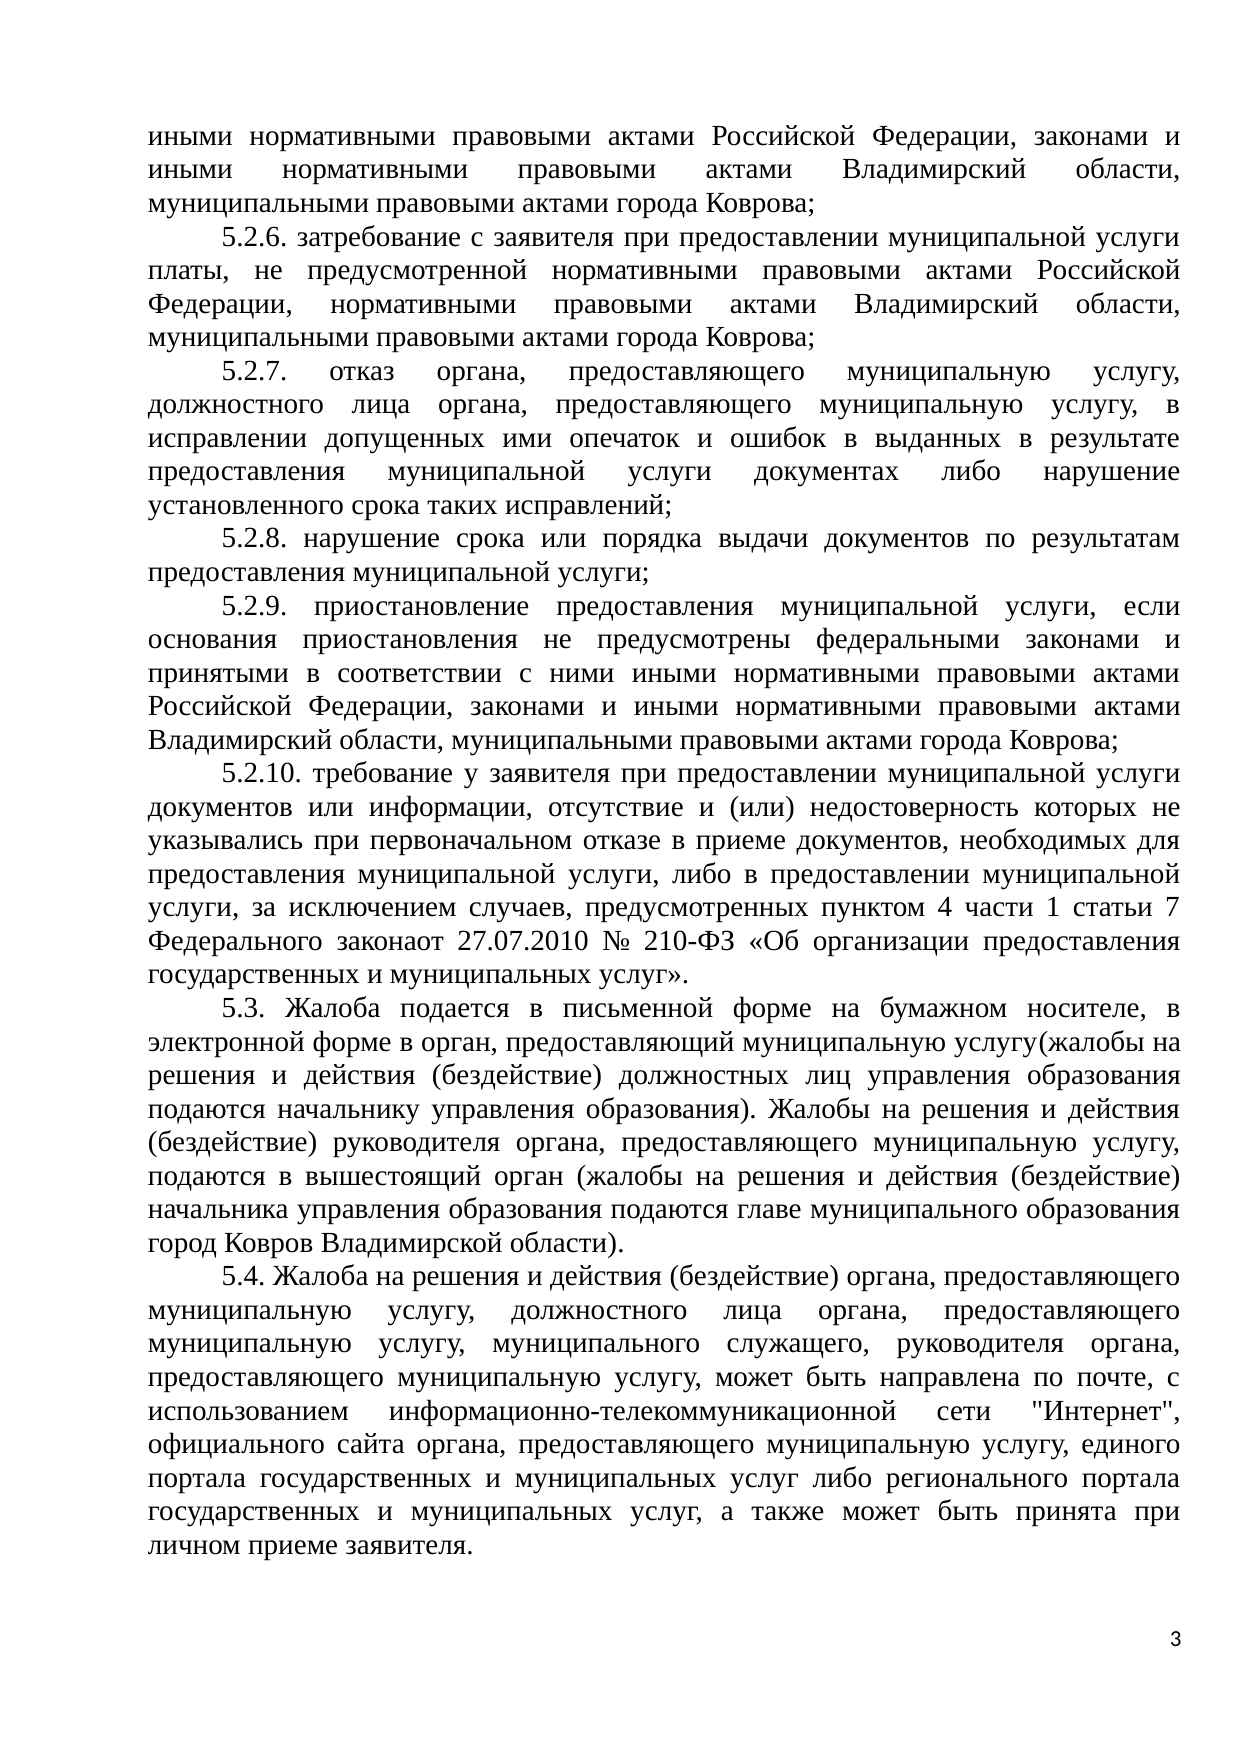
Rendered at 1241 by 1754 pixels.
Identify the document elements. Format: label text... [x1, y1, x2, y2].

text 5.4. Жалоба на решения и действия (бездействие) органа, предоставляющего муниципальную услугу, должностного лица органа, предоставляющего муниципальную услугу, муниципального служащего, руководителя органа, предоставляющего муниципальную услугу, может быть направлена по почте, с использованием информационно-телекоммуникационной сети "Интернет", официального сайта органа, предоставляющего муниципальную услугу, единого портала государственных и муниципальных услуг либо регионального портала государственных и муниципальных услуг, а также может быть принята при личном приеме заявителя. [148, 1258, 1181, 1560]
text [148, 118, 1181, 219]
text 5.2.10. требование у заявителя при предоставлении муниципальной услуги документов или информации, отсутствие и (или) недостоверность которых не указывались при первоначальном отказе в приеме документов, необходимых для предоставления муниципальной услуги, либо в предоставлении муниципальной услуги, за исключением случаев, предусмотренных пунктом 4 части 1 статьи 7 Федерального законаот 27.07.2010 № 210-ФЗ «Об организации предоставления государственных и муниципальных услуг». [148, 755, 1181, 990]
text 5.3. Жалоба подается в письменной форме на бумажном носителе, в электронной форме в орган, предоставляющий муниципальную услугу(жалобы на решения и действия (бездействие) должностных лиц управления образования подаются начальнику управления образования). Жалобы на решения и действия (бездействие) руководителя органа, предоставляющего муниципальную услугу, подаются в вышестоящий орган (жалобы на решения и действия (бездействие) начальника управления образования подаются главе муниципального образования город Ковров Владимирской области). [148, 990, 1181, 1258]
text 5.2.9. приостановление предоставления муниципальной услуги, если основания приостановления не предусмотрены федеральными законами и принятыми в соответствии с ними иными нормативными правовыми актами Российской Федерации, законами и иными нормативными правовыми актами Владимирский области, муниципальными правовыми актами города Коврова; [148, 588, 1181, 755]
text 5.2.6. затребование с заявителя при предоставлении муниципальной услуги платы, не предусмотренной нормативными правовыми актами Российской Федерации, нормативными правовыми актами Владимирский области, муниципальными правовыми актами города Коврова; [148, 219, 1181, 353]
text 5.2.7. отказ органа, предоставляющего муниципальную услугу, должностного лица органа, предоставляющего муниципальную услугу, в исправлении допущенных ими опечаток и ошибок в выданных в результате предоставления муниципальной услуги документах либо нарушение установленного срока таких исправлений; [148, 353, 1181, 521]
text 5.2.8. нарушение срока или порядка выдачи документов по результатам предоставления муниципальной услуги; [148, 521, 1181, 588]
